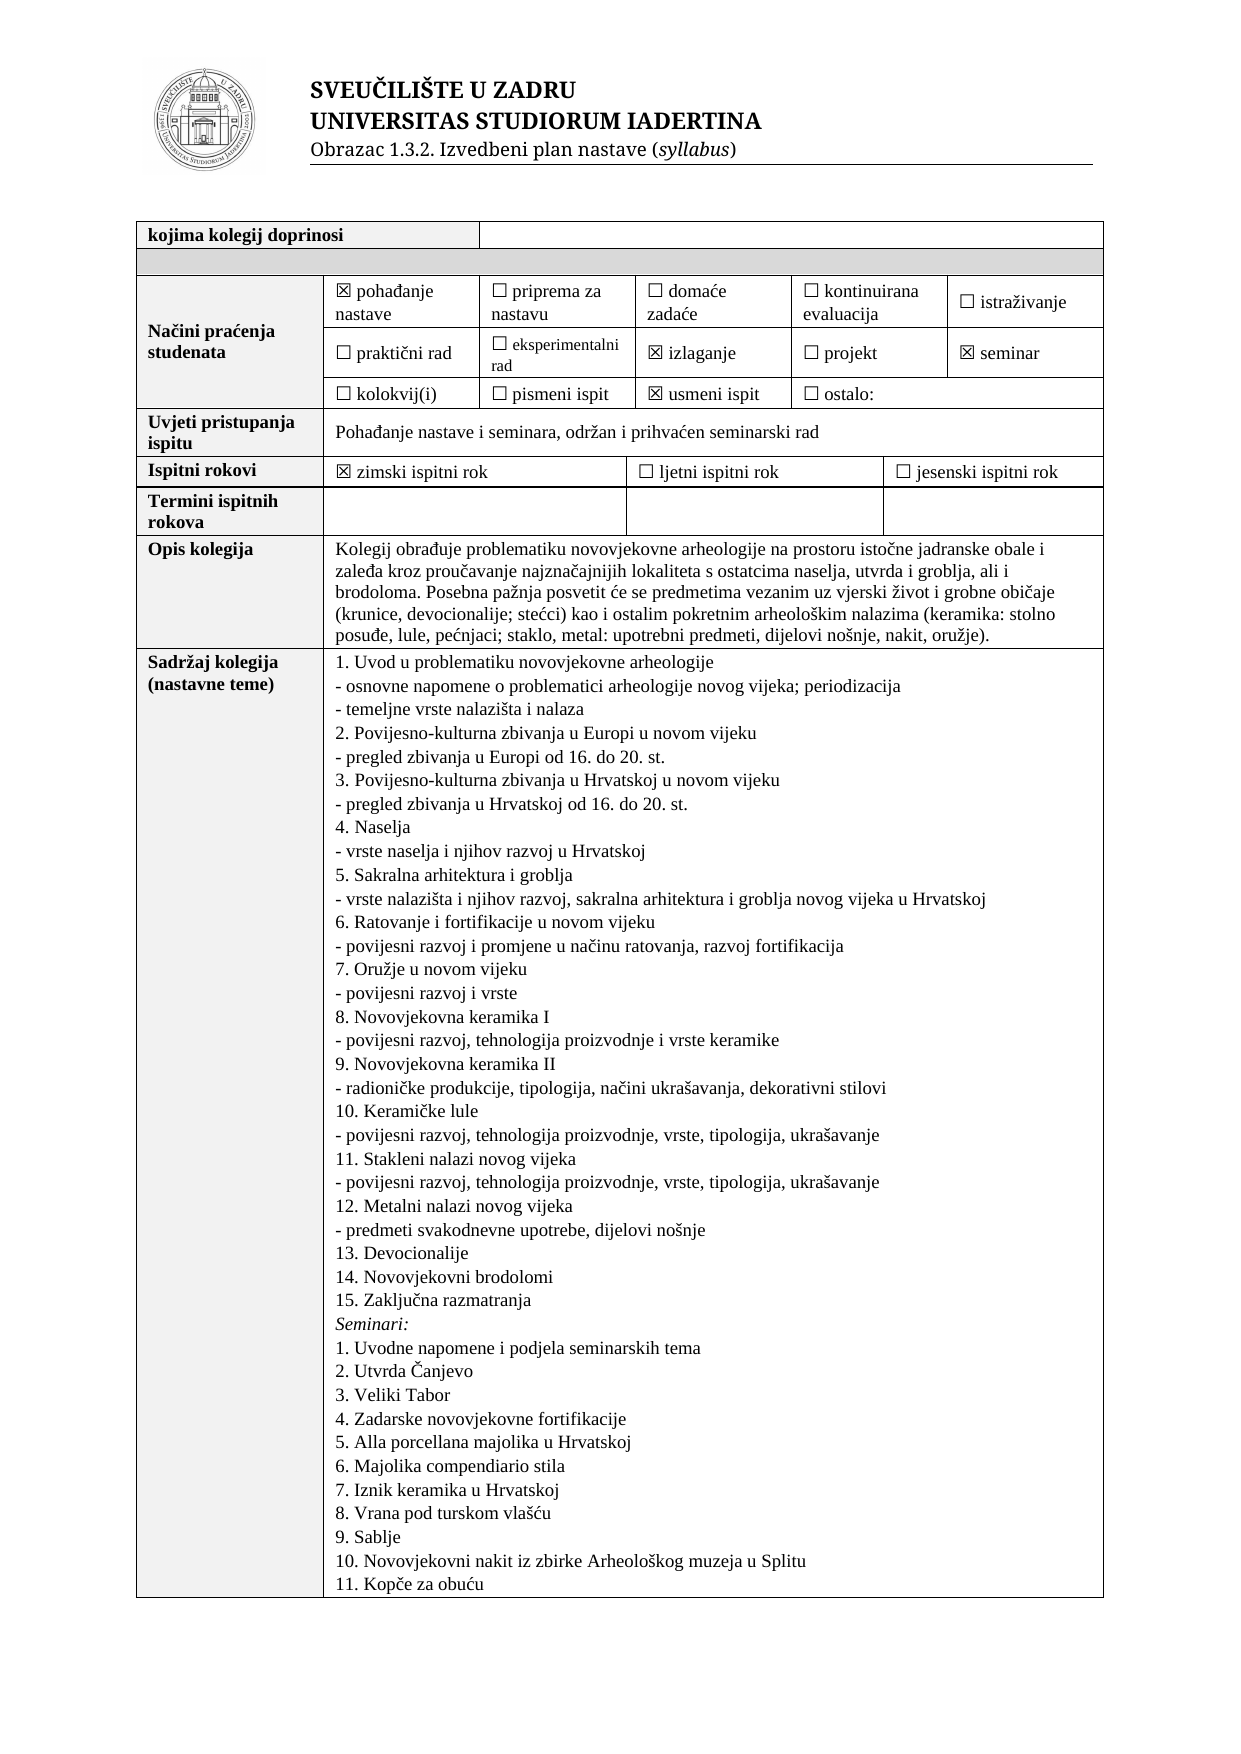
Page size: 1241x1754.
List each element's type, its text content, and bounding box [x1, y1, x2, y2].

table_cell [137, 649, 323, 1597]
table_cell ostalo: [792, 378, 1103, 407]
table_cell pismeni ispit [480, 378, 635, 407]
table_cell Uvjeti pristupanja ispitu [137, 409, 323, 456]
table_cell Opis kolegija [137, 536, 323, 648]
table_cell izlaganje [636, 328, 791, 377]
table_cell kontinuirana evaluacija [792, 276, 947, 327]
table_cell domaće zadaće [636, 276, 791, 327]
table_cell Termini ispitnih rokova [137, 488, 323, 535]
table_cell Ispitni rokovi [137, 457, 323, 486]
table_cell zimski ispitni rok [324, 457, 626, 486]
table_cell usmeni ispit [636, 378, 791, 407]
table_cell [480, 222, 1103, 248]
table_cell [137, 249, 1103, 274]
table_cell [627, 488, 883, 535]
table_cell [884, 488, 1103, 535]
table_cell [324, 649, 1103, 1597]
table_cell projekt [792, 328, 947, 377]
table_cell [137, 222, 479, 248]
table_cell [324, 488, 626, 535]
table_cell jesenski ispitni rok [884, 457, 1103, 486]
table_cell Pohađanje nastave i seminara, održan i prihvaćen seminarski rad [324, 409, 1103, 456]
table_cell praktični rad [324, 328, 479, 377]
table_cell Načini praćenja studenata [137, 276, 323, 407]
table_cell seminar [948, 328, 1103, 377]
table_cell kolokvij(i) [324, 378, 479, 407]
table_cell ljetni ispitni rok [627, 457, 883, 486]
table_cell eksperimentalni rad [480, 328, 635, 377]
table_cell priprema za nastavu [480, 276, 635, 327]
table_cell pohađanje nastave [324, 276, 479, 327]
table_cell istraživanje [948, 276, 1103, 327]
table_cell Kolegij obrađuje problematiku novovjekovne arheologije na prostoru istočne jadranske obale i zaleđa kroz proučavanje najznačajnijih lokaliteta s ostatcima naselja, utvrda i groblja, ali i brodoloma. Posebna pažnja posvetit će se predmetima vezanim uz vjerski život i grobne običaje (krunice, devocionalije; stećci) kao i ostalim pokretnim arheološkim nalazima (keramika: stolno posuđe, lule, pećnjaci; staklo, metal: upotrebni predmeti, dijelovi nošnje, nakit, oružje). [324, 536, 1103, 648]
